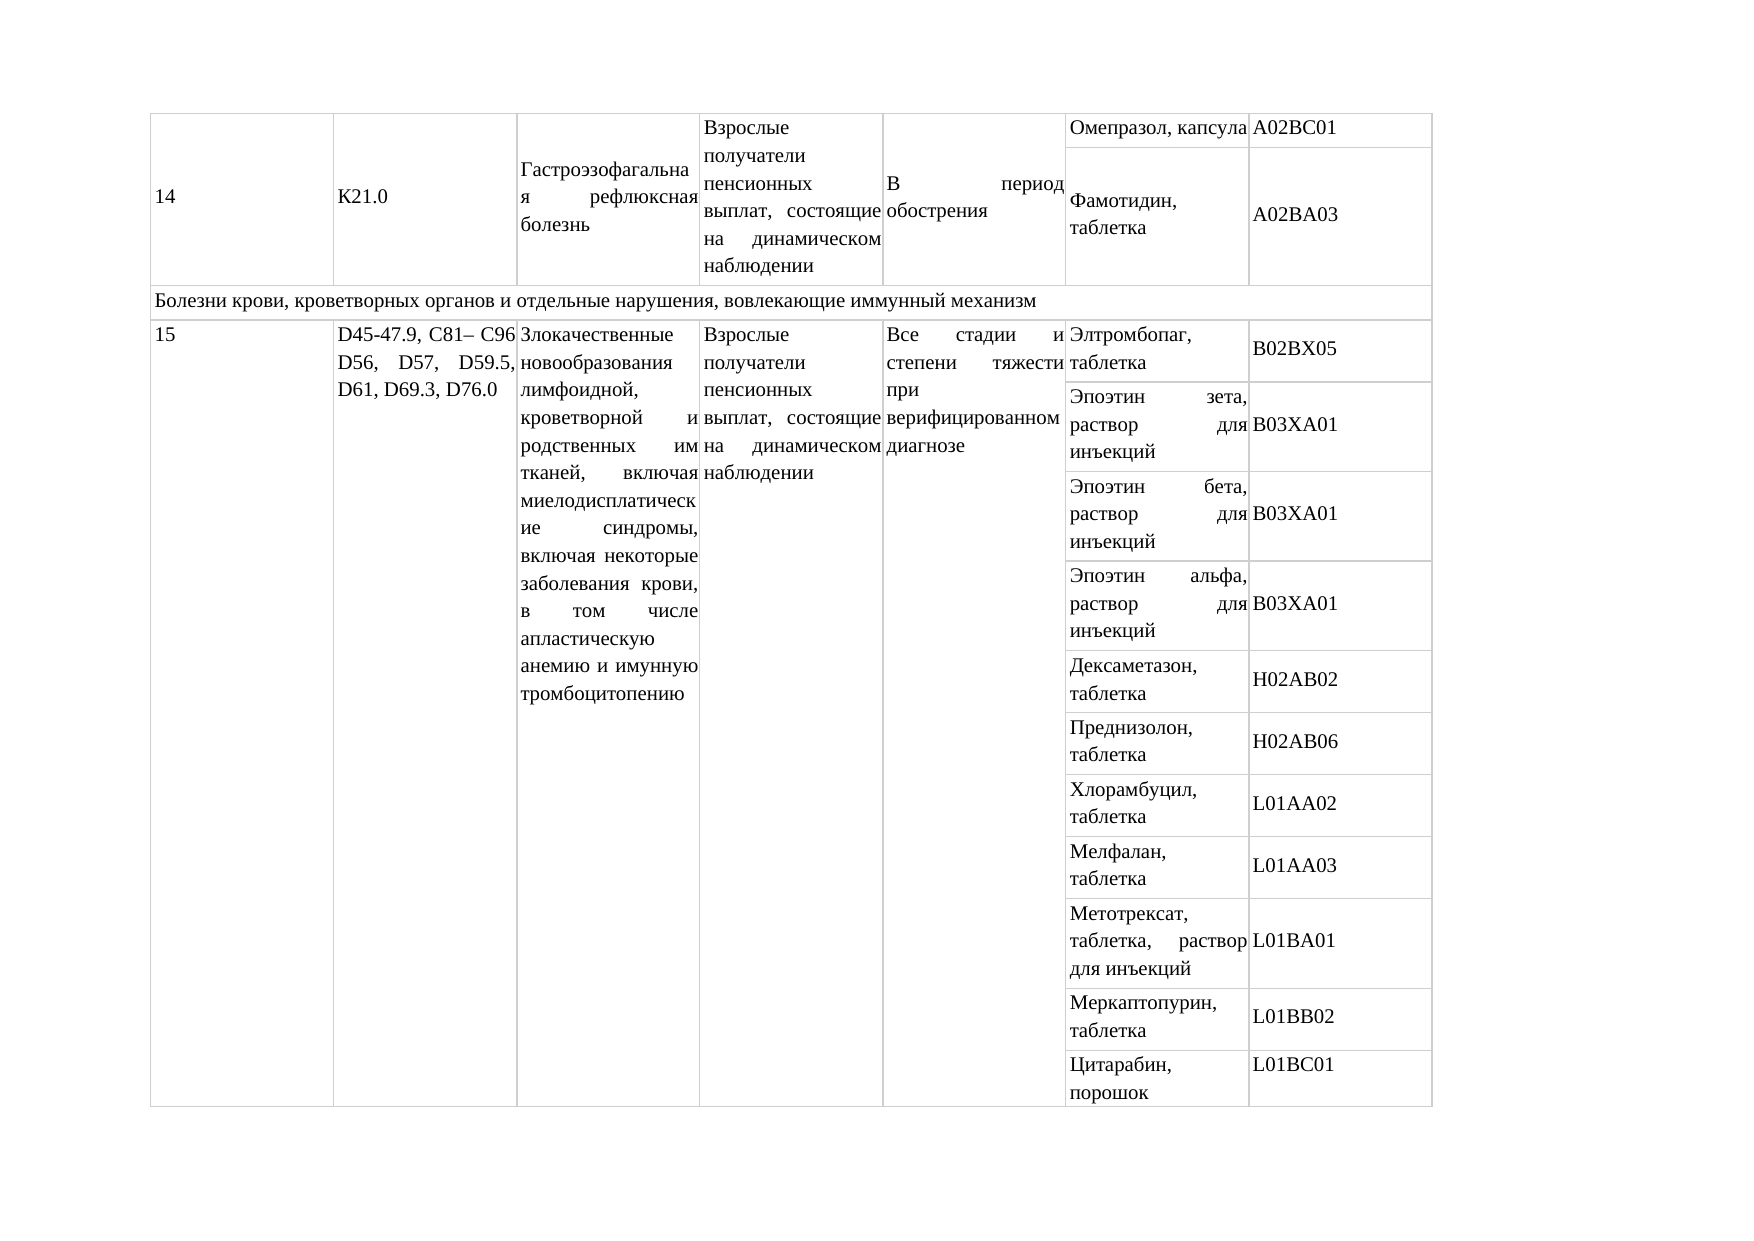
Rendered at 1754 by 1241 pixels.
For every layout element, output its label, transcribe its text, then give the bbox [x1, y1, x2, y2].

table_cell Все стадии и степени тяжести при верифицированном диагнозе [884, 321, 1065, 1106]
table_cell Хлорамбуцил, таблетка [1066, 775, 1248, 836]
table_cell L01BA01 [1250, 899, 1431, 987]
table_cell L01BC01 [1250, 1051, 1431, 1106]
table_cell Злокачественные новообразования лимфоидной, кроветворной и родственных им тканей, включая миелодисплатические синдромы, включая некоторые заболевания крови, в том числе апластическую анемию и имунную тромбоцитопению [518, 321, 699, 1106]
table_cell H02AB06 [1250, 713, 1431, 774]
table_cell Взрослые получатели пенсионных выплат, состоящие на динамическом наблюдении [700, 321, 882, 1106]
table_cell 14 [151, 114, 333, 285]
table_cell В период обострения [884, 114, 1065, 285]
table_cell Дексаметазон, таблетка [1066, 651, 1248, 712]
table_cell Болезни крови, кроветворных органов и отдельные нарушения, вовлекающие иммунный механизм [151, 286, 1431, 319]
table_cell B02BX05 [1250, 321, 1431, 381]
table_cell B03XA01 [1250, 472, 1431, 560]
table_cell К21.0 [334, 114, 516, 285]
table_cell L01BB02 [1250, 989, 1431, 1049]
table_cell Эпоэтин бета, раствор для инъекций [1066, 472, 1248, 560]
table_cell Гастроэзофагальная рефлюксная болезнь [518, 114, 699, 285]
table_cell H02AB02 [1250, 651, 1431, 712]
table_cell Эпоэтин зета, раствор для инъекций [1066, 383, 1248, 471]
table_cell Фамотидин, таблетка [1066, 148, 1248, 285]
table_cell Мелфалан, таблетка [1066, 837, 1248, 898]
table_cell L01AA03 [1250, 837, 1431, 898]
table_cell Омепразол, капсула [1066, 114, 1248, 147]
table_cell B03XA01 [1250, 383, 1431, 471]
table_cell A02BC01 [1250, 114, 1431, 147]
table_cell D45-47.9, С81– С96 D56, D57, D59.5, D61, D69.3, D76.0 [334, 321, 516, 1106]
table_cell L01AA02 [1250, 775, 1431, 836]
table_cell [700, 114, 882, 285]
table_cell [1066, 1051, 1248, 1106]
table_cell Элтромбопаг, таблетка [1066, 321, 1248, 381]
table_cell Эпоэтин альфа, раствор для инъекций [1066, 562, 1248, 650]
table_cell А02ВА03 [1250, 148, 1431, 285]
table_cell Преднизолон, таблетка [1066, 713, 1248, 774]
table_cell Меркаптопурин, таблетка [1066, 989, 1248, 1049]
table_cell B03XA01 [1250, 562, 1431, 650]
table_cell Метотрексат, таблетка, раствор для инъекций [1066, 899, 1248, 987]
table_cell 15 [151, 321, 333, 1106]
